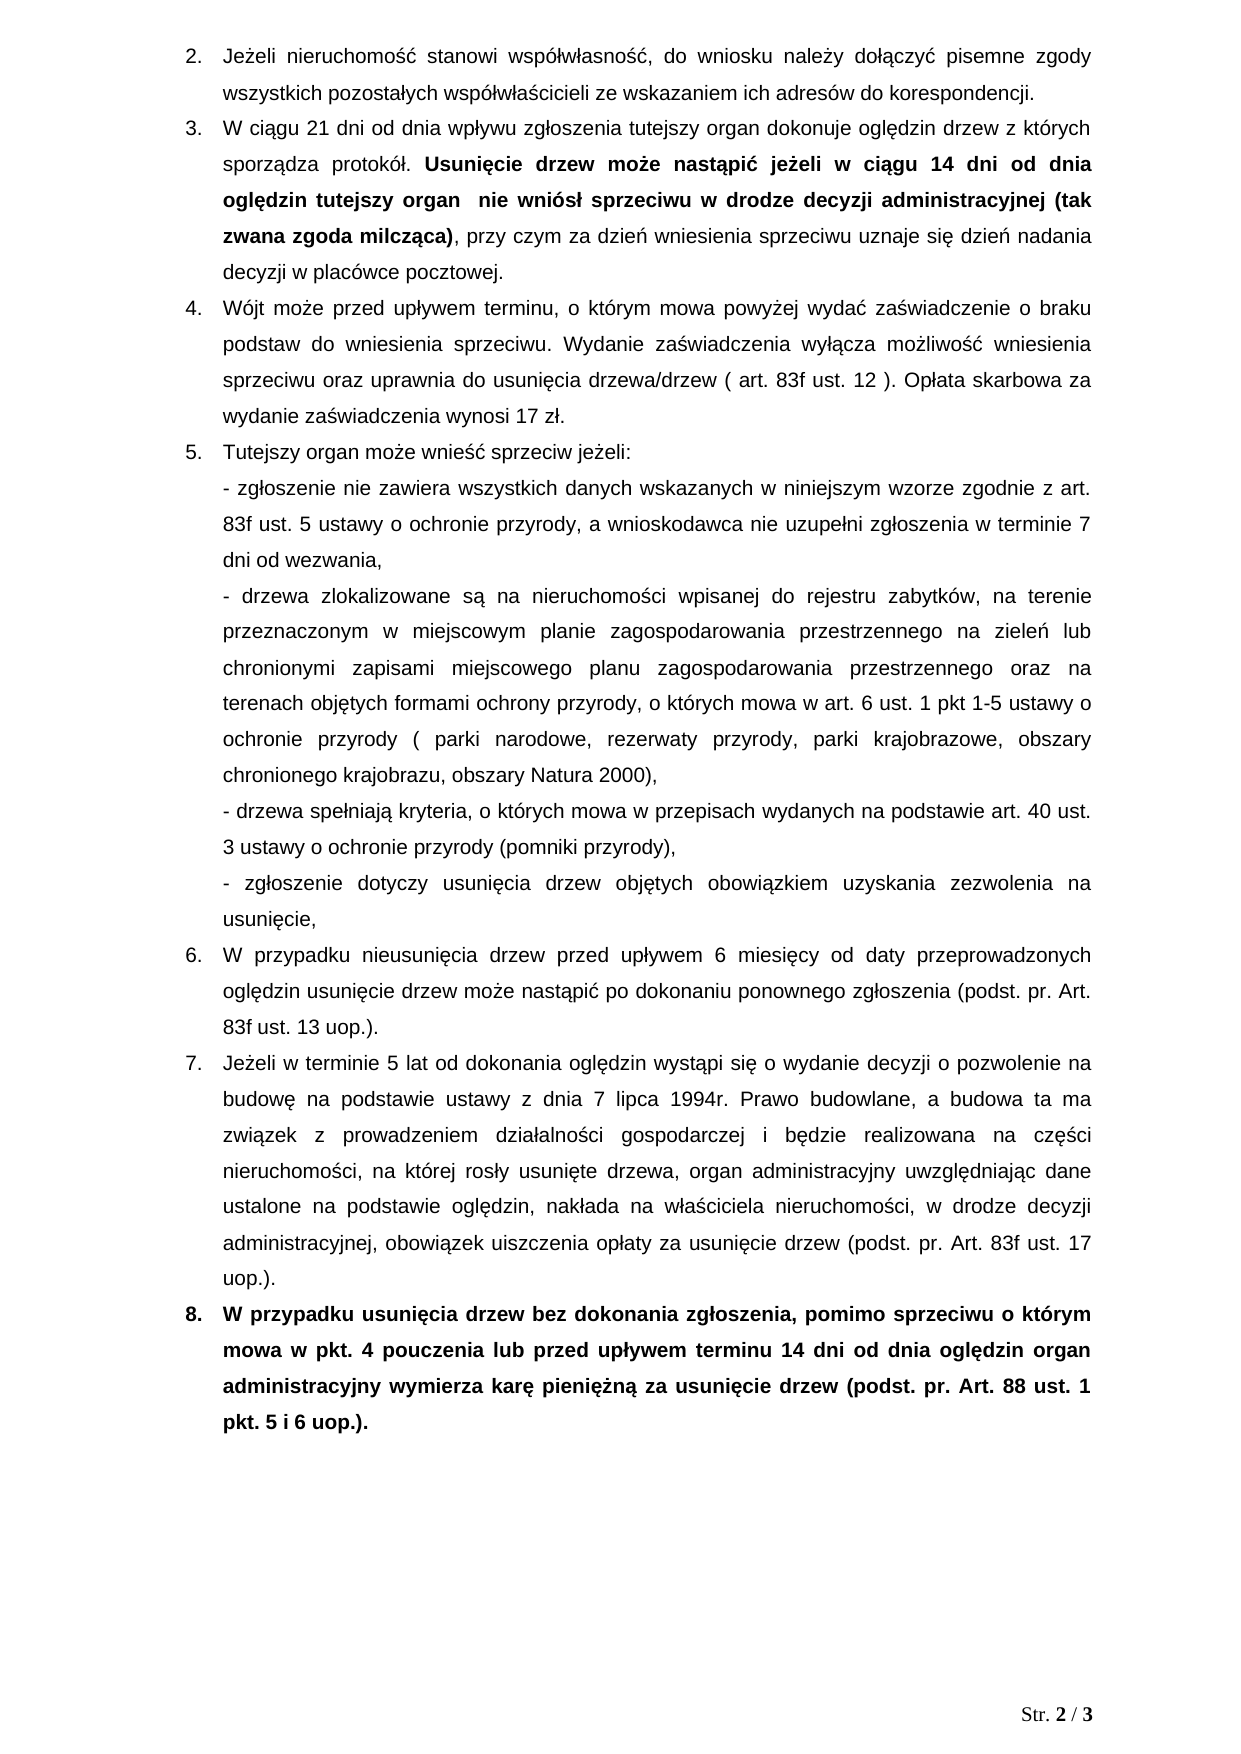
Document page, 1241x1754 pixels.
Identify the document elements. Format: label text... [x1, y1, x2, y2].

list - zgłoszenie dotyczy usunięcia drzew objętych obowiązkiem uzyskania zezwolenia na usunięcie, [223, 871, 1092, 931]
list Tutejszy organ może wnieść sprzeciw jeżeli: [185, 440, 1092, 464]
list Jeżeli w terminie 5 lat od dokonania oględzin wystąpi się o wydanie decyzji o pozwolenie na budowę na podstawie ustawy z dnia 7 lipca 1994r. Prawo budowlane, a budowa ta ma związek z prowadzeniem działalności gospodarczej i będzie realizowana na części nieruchomości, na której rosły usunięte drzewa, organ administracyjny uwzględniając dane ustalone na podstawie oględzin, nakłada na właściciela nieruchomości, w drodze decyzji administracyjnej, obowiązek uiszczenia opłaty za usunięcie drzew (podst. pr. Art. 83f ust. 17 uop.). [185, 1051, 1092, 1290]
list - zgłoszenie nie zawiera wszystkich danych wskazanych w niniejszym wzorze zgodnie z art. 83f ust. 5 ustawy o ochronie przyrody, a wnioskodawca nie uzupełni zgłoszenia w terminie 7 dni od wezwania, [223, 476, 1092, 571]
list Wójt może przed upływem terminu, o którym mowa powyżej wydać zaświadczenie o braku podstaw do wniesienia sprzeciwu. Wydanie zaświadczenia wyłącza możliwość wniesienia sprzeciwu oraz uprawnia do usunięcia drzewa/drzew ( art. 83f ust. 12 ). Opłata skarbowa za wydanie zaświadczenia wynosi 17 zł. [185, 296, 1092, 428]
list W ciągu 21 dni od dnia wpływu zgłoszenia tutejszy organ dokonuje oględzin drzew z których sporządza protokół. Usunięcie drzew może nastąpić jeżeli w ciągu 14 dni od dnia oględzin tutejszy organ nie wniósł sprzeciwu w drodze decyzji administracyjnej (tak zwana zgoda milcząca), przy czym za dzień wniesienia sprzeciwu uznaje się dzień nadania decyzji w placówce pocztowej. [185, 116, 1092, 284]
list Jeżeli nieruchomość stanowi współwłasność, do wniosku należy dołączyć pisemne zgody wszystkich pozostałych współwłaścicieli ze wskazaniem ich adresów do korespondencji. [185, 44, 1092, 104]
list - drzewa spełniają kryteria, o których mowa w przepisach wydanych na podstawie art. 40 ust. 3 ustawy o ochronie przyrody (pomniki przyrody), [223, 799, 1092, 859]
list - drzewa zlokalizowane są na nieruchomości wpisanej do rejestru zabytków, na terenie przeznaczonym w miejscowym planie zagospodarowania przestrzennego na zieleń lub chronionymi zapisami miejscowego planu zagospodarowania przestrzennego oraz na terenach objętych formami ochrony przyrody, o których mowa w art. 6 ust. 1 pkt 1-5 ustawy o ochronie przyrody ( parki narodowe, rezerwaty przyrody, parki krajobrazowe, obszary chronionego krajobrazu, obszary Natura 2000), [223, 583, 1092, 787]
list W przypadku nieusunięcia drzew przed upływem 6 miesięcy od daty przeprowadzonych oględzin usunięcie drzew może nastąpić po dokonaniu ponownego zgłoszenia (podst. pr. Art. 83f ust. 13 uop.). [185, 943, 1092, 1039]
list W przypadku usunięcia drzew bez dokonania zgłoszenia, pomimo sprzeciwu o którym mowa w pkt. 4 pouczenia lub przed upływem terminu 14 dni od dnia oględzin organ administracyjny wymierza karę pieniężną za usunięcie drzew (podst. pr. Art. 88 ust. 1 pkt. 5 i 6 uop.). [185, 1302, 1092, 1434]
